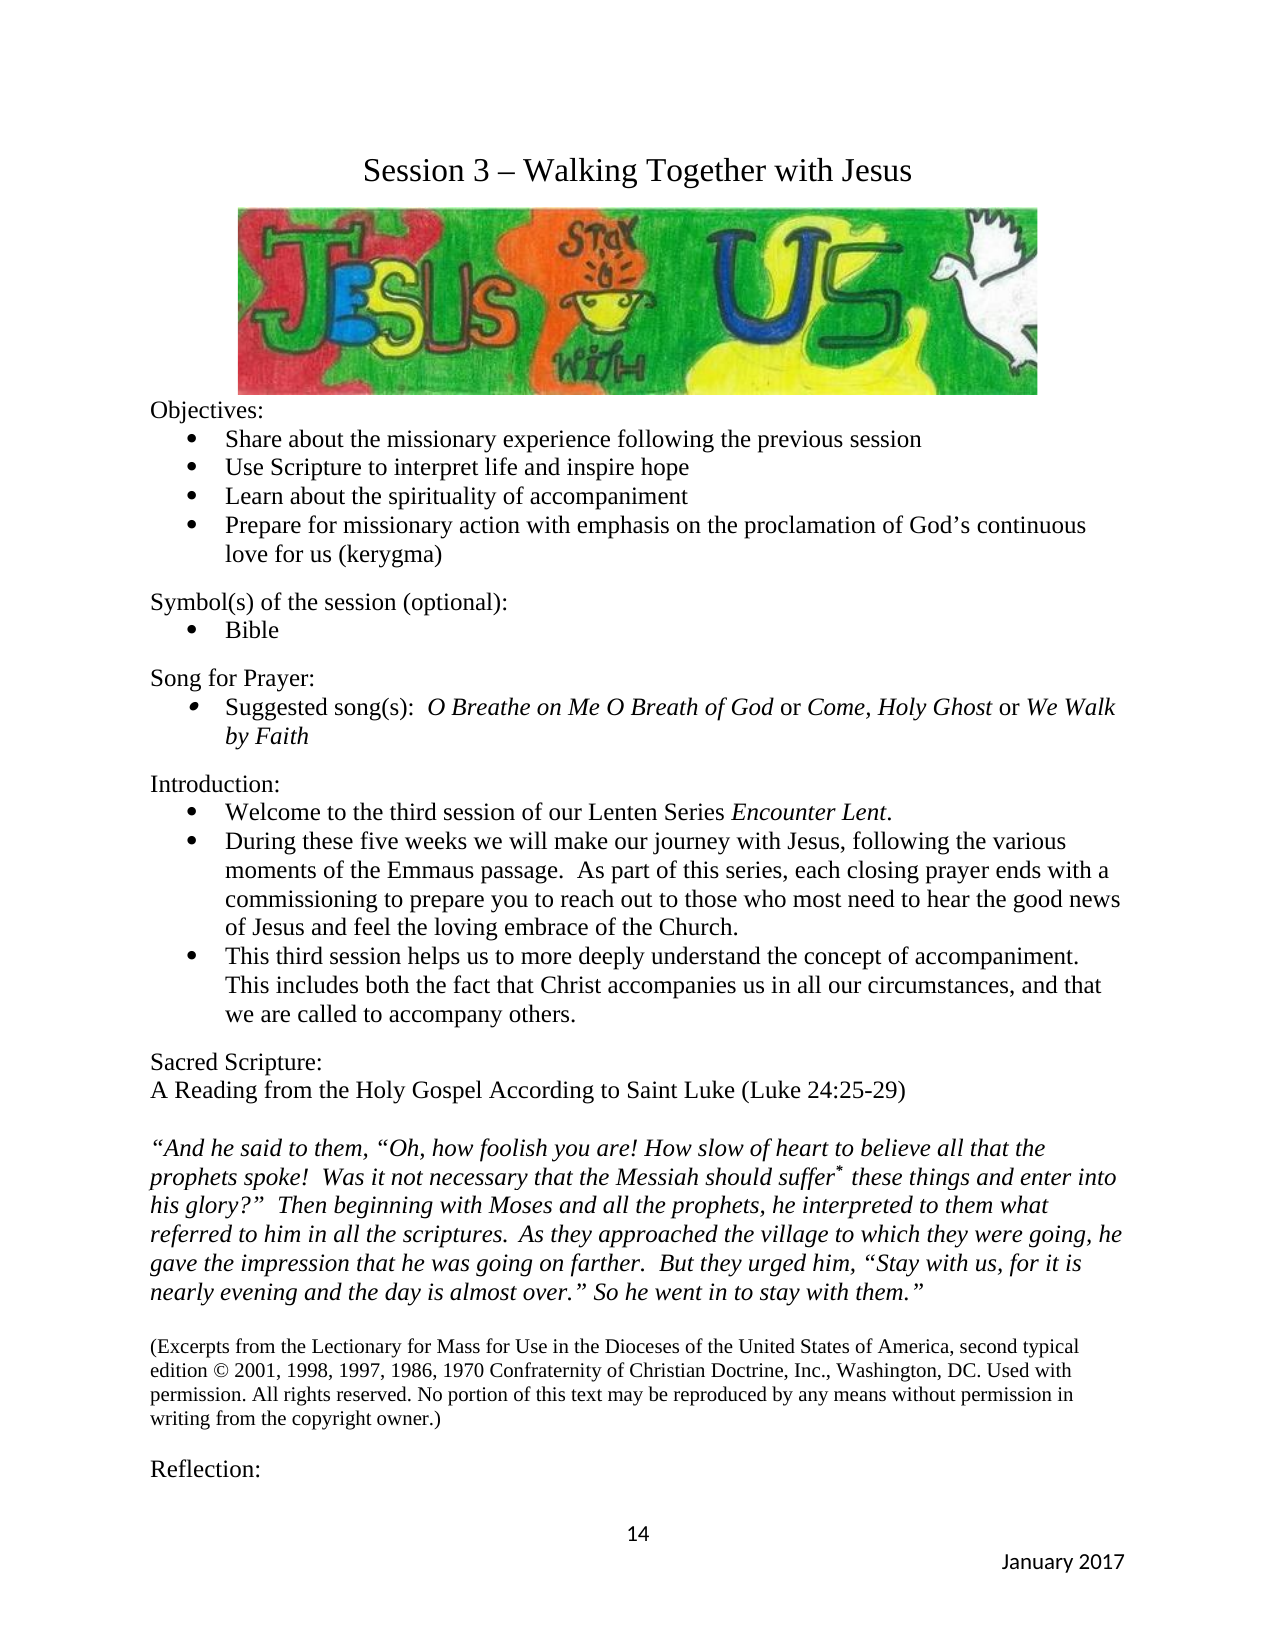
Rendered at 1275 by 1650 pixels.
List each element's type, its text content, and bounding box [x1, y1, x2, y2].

list During these five weeks we will make our journey with Jesus, following the various moments of the Emmaus passage. As part of this series, each closing prayer ends with a commissioning to prepare you to reach out to those who most need to hear the good news of Jesus and feel the loving embrace of the Church. [187, 826, 1125, 941]
text Sacred Scripture: [150, 1047, 1125, 1075]
text A Reading from the Holy Gospel According to Saint Luke (Luke 24:25-29) [150, 1075, 1125, 1104]
list Bible [187, 615, 1125, 644]
list Use Scripture to interpret life and inspire hope [187, 452, 1125, 481]
text Reflection: [150, 1454, 1125, 1483]
text Song for Prayer: [150, 663, 1125, 692]
text Symbol(s) of the session (optional): [150, 587, 1125, 615]
text “And he said to them, “Oh, how foolish you are! How slow of heart to believe all that the prophets spoke! Was it not necessary that the Messiah should suffer* these things and enter into his glory?” Then beginning with Moses and all the prophets, he interpreted to them what referred to him in all the scriptures. As they approached the village to which they were going, he gave the impression that he was going on farther. But they urged him, “Stay with us, for it is nearly evening and the day is almost over.” So he went in to stay with them.” [924, 1133, 1125, 1305]
list Learn about the spirituality of accompaniment [187, 481, 1125, 510]
list Share about the missionary experience following the previous session [187, 424, 1125, 452]
text Introduction: [150, 769, 1125, 797]
picture [237, 207, 1038, 395]
list This third session helps us to more deeply understand the concept of accompaniment. This includes both the fact that Christ accompanies us in all our circumstances, and that we are called to accompany others. [187, 941, 1125, 1027]
list Suggested song(s): O Breathe on Me O Breath of God or Come, Holy Ghost or We Walk by Faith [187, 692, 1125, 749]
list Welcome to the third session of our Lenten Series Encounter Lent. [187, 797, 1125, 826]
text Objectives: [150, 395, 1125, 424]
list Prepare for missionary action with emphasis on the proclamation of God’s continuous love for us (kerygma) [187, 510, 1125, 567]
text Session 3 – Walking Together with Jesus [150, 150, 1125, 188]
text (Excerpts from the Lectionary for Mass for Use in the Dioceses of the United States of America, second typical edition © 2001, 1998, 1997, 1986, 1970 Confraternity of Christian Doctrine, Inc., Washington, DC. Used with permission. All rights reserved. No portion of this text may be reproduced by any means without permission in writing from the copyright owner.) [150, 1334, 1125, 1430]
